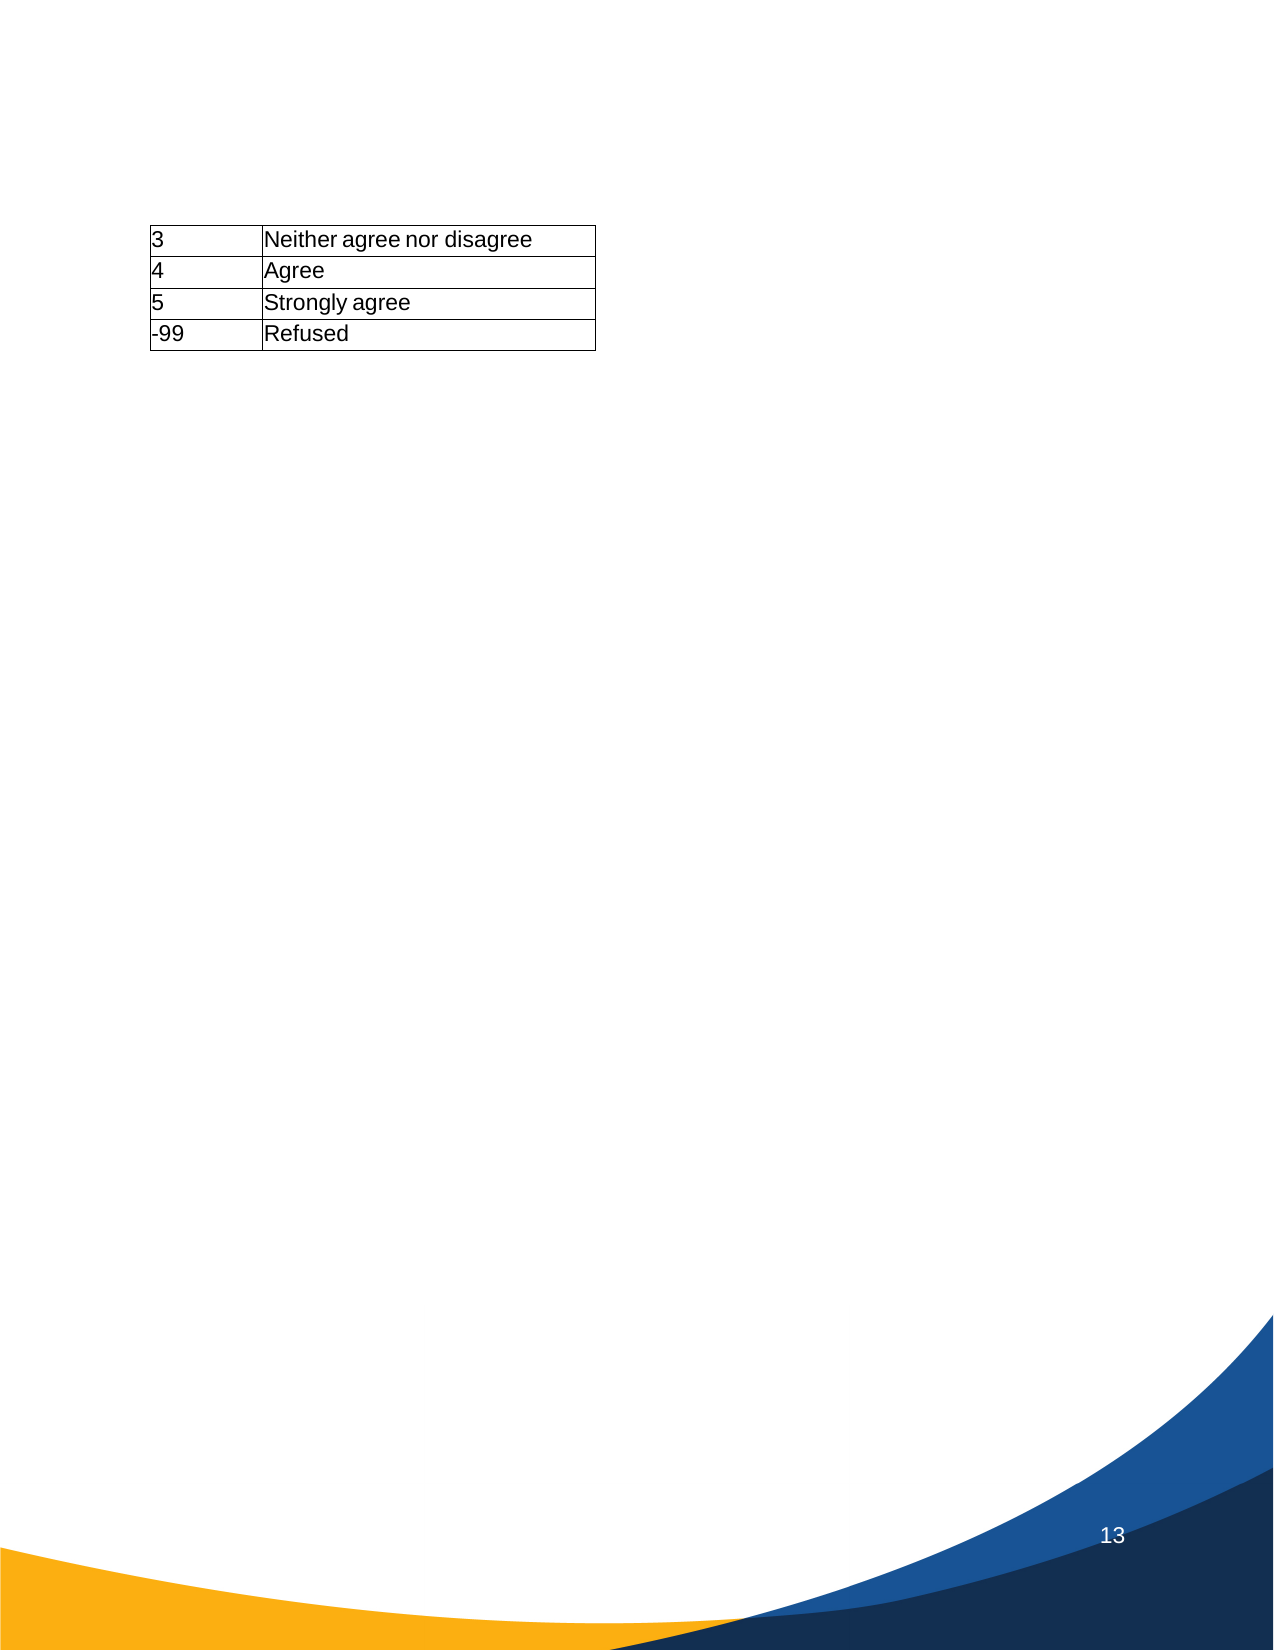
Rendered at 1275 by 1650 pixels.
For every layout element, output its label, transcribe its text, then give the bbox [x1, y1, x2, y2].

table_cell 3 [151, 226, 262, 256]
table_cell Agree [263, 257, 595, 287]
table_cell Strongly agree [263, 289, 595, 319]
table_cell Neither agree nor disagree [263, 226, 595, 256]
table_cell Refused [263, 320, 595, 350]
table_cell 4 [151, 257, 262, 287]
table_cell -99 [151, 320, 262, 350]
picture [0, 1305, 1274, 1650]
table_cell 5 [151, 289, 262, 319]
